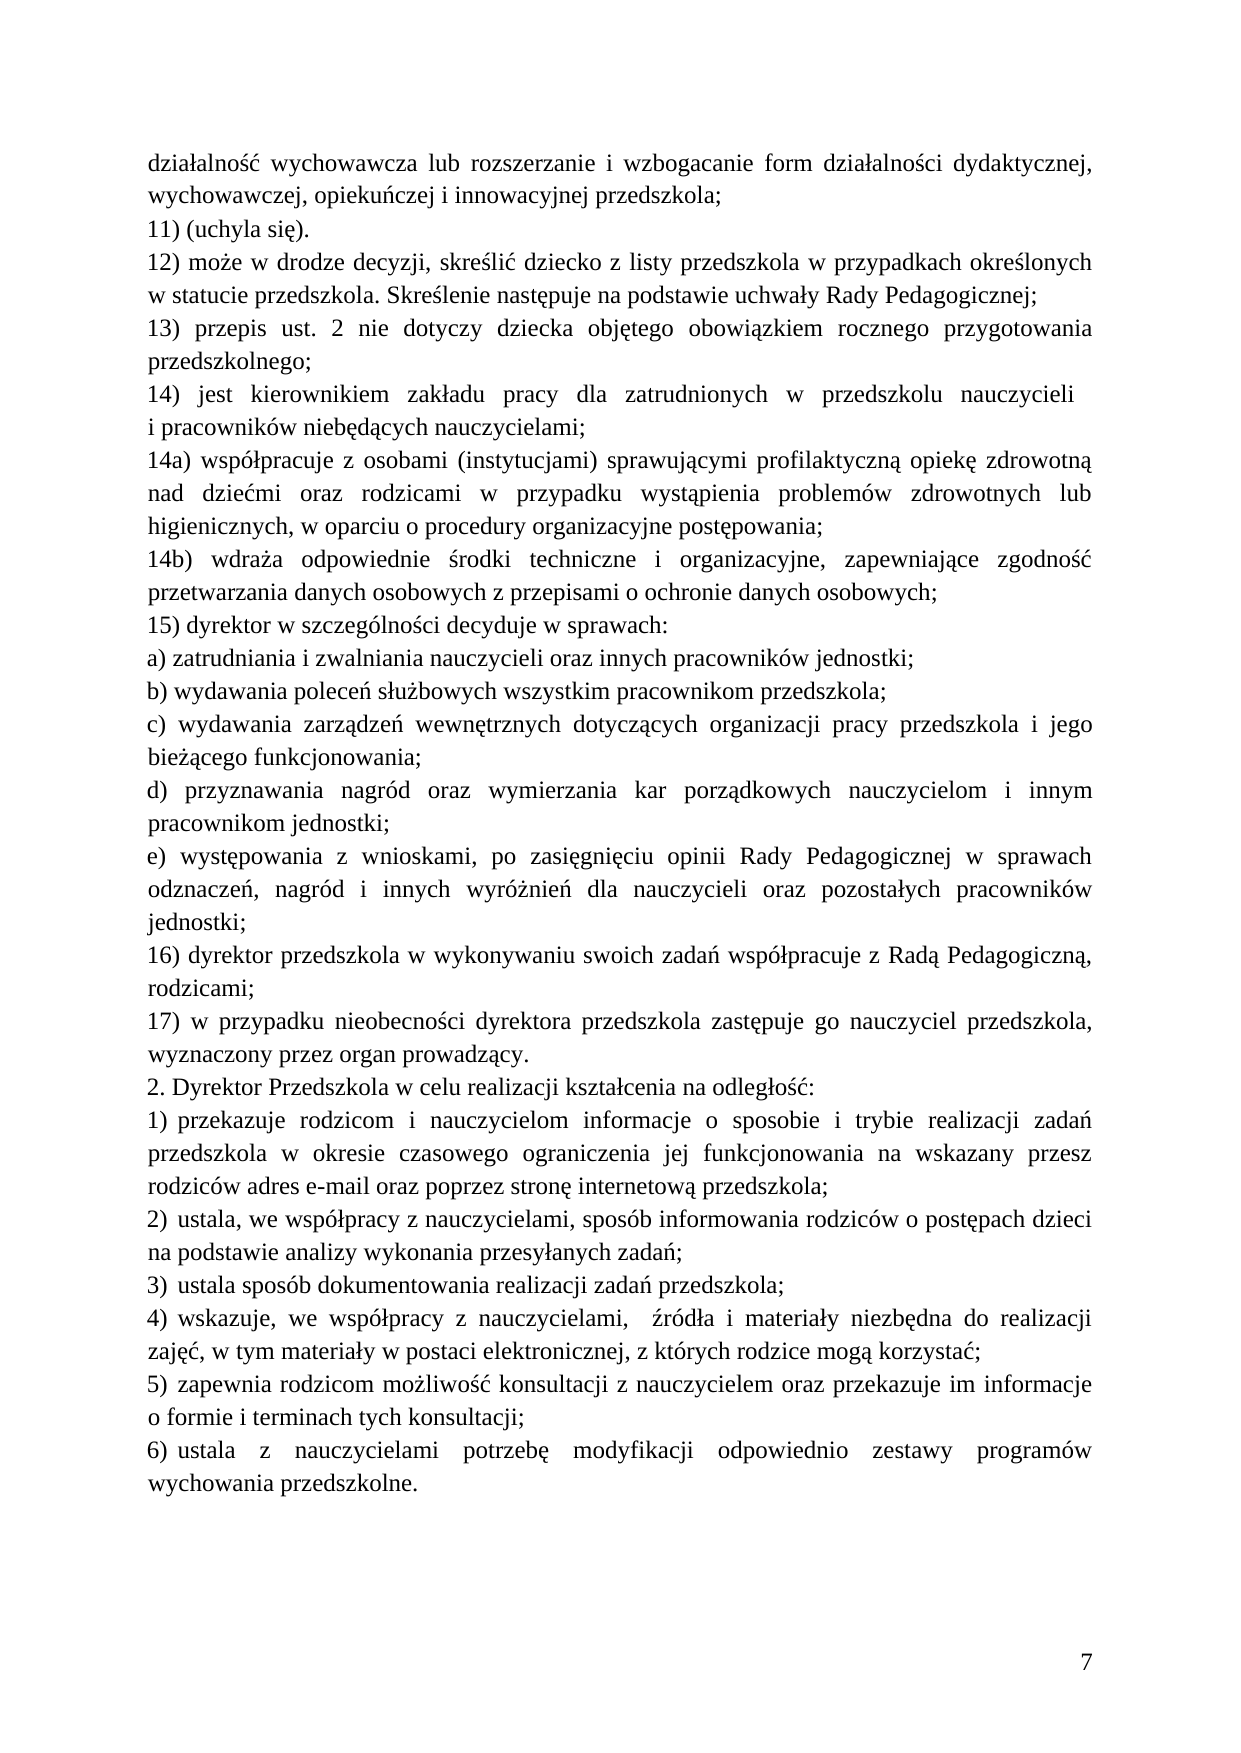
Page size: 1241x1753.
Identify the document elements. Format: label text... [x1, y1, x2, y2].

text a) zatrudniania i zwalniania nauczycieli oraz innych pracowników jednostki; [147, 643, 1093, 672]
list 6) ustala z nauczycielami potrzebę modyfikacji odpowiednio zestawy programów wychowania przedszkolne. [147, 1435, 1093, 1497]
text 17) w przypadku nieobecności dyrektora przedszkola zastępuje go nauczyciel przedszkola, wyznaczony przez organ prowadzący. [147, 1006, 1093, 1068]
list 2) ustala, we współpracy z nauczycielami, sposób informowania rodziców o postępach dzieci na podstawie analizy wykonania przesyłanych zadań; [147, 1204, 1093, 1266]
text 12) może w drodze decyzji, skreślić dziecko z listy przedszkola w przypadkach określonych w statucie przedszkola. Skreślenie następuje na podstawie uchwały Rady Pedagogicznej; [147, 247, 1093, 308]
text 14) jest kierownikiem zakładu pracy dla zatrudnionych w przedszkolu nauczycieli i pracowników niebędących nauczycielami; [147, 379, 1093, 441]
list 2. Dyrektor Przedszkola w celu realizacji kształcenia na odległość: [147, 1072, 1093, 1101]
text e) występowania z wnioskami, po zasięgnięciu opinii Rady Pedagogicznej w sprawach odznaczeń, nagród i innych wyróżnień dla nauczycieli oraz pozostałych pracowników jednostki; [147, 841, 1093, 936]
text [147, 148, 1093, 209]
list 1) przekazuje rodzicom i nauczycielom informacje o sposobie i trybie realizacji zadań przedszkola w okresie czasowego ograniczenia jej funkcjonowania na wskazany przesz rodziców adres e-mail oraz poprzez stronę internetową przedszkola; [147, 1105, 1093, 1200]
text 16) dyrektor przedszkola w wykonywaniu swoich zadań współpracuje z Radą Pedagogiczną, rodzicami; [147, 940, 1093, 1002]
text d) przyznawania nagród oraz wymierzania kar porządkowych nauczycielom i innym pracownikom jednostki; [147, 775, 1093, 837]
text 15) dyrektor w szczególności decyduje w sprawach: [147, 610, 1093, 639]
list 4) wskazuje, we współpracy z nauczycielami, źródła i materiały niezbędna do realizacji zajęć, w tym materiały w postaci elektronicznej, z których rodzice mogą korzystać; [147, 1303, 1093, 1365]
text 13) przepis ust. 2 nie dotyczy dziecka objętego obowiązkiem rocznego przygotowania przedszkolnego; [147, 313, 1093, 374]
text 14b) wdraża odpowiednie środki techniczne i organizacyjne, zapewniające zgodność przetwarzania danych osobowych z przepisami o ochronie danych osobowych; [147, 544, 1093, 606]
text 14a) współpracuje z osobami (instytucjami) sprawującymi profilaktyczną opiekę zdrowotną nad dziećmi oraz rodzicami w przypadku wystąpienia problemów zdrowotnych lub higienicznych, w oparciu o procedury organizacyjne postępowania; [147, 445, 1093, 539]
text c) wydawania zarządzeń wewnętrznych dotyczących organizacji pracy przedszkola i jego bieżącego funkcjonowania; [147, 709, 1093, 771]
text 11) (uchyla się). [147, 214, 1093, 242]
list 3) ustala sposób dokumentowania realizacji zadań przedszkola; [147, 1270, 1093, 1299]
text b) wydawania poleceń służbowych wszystkim pracownikom przedszkola; [147, 676, 1093, 705]
list 5) zapewnia rodzicom możliwość konsultacji z nauczycielem oraz przekazuje im informacje o formie i terminach tych konsultacji; [147, 1369, 1093, 1431]
